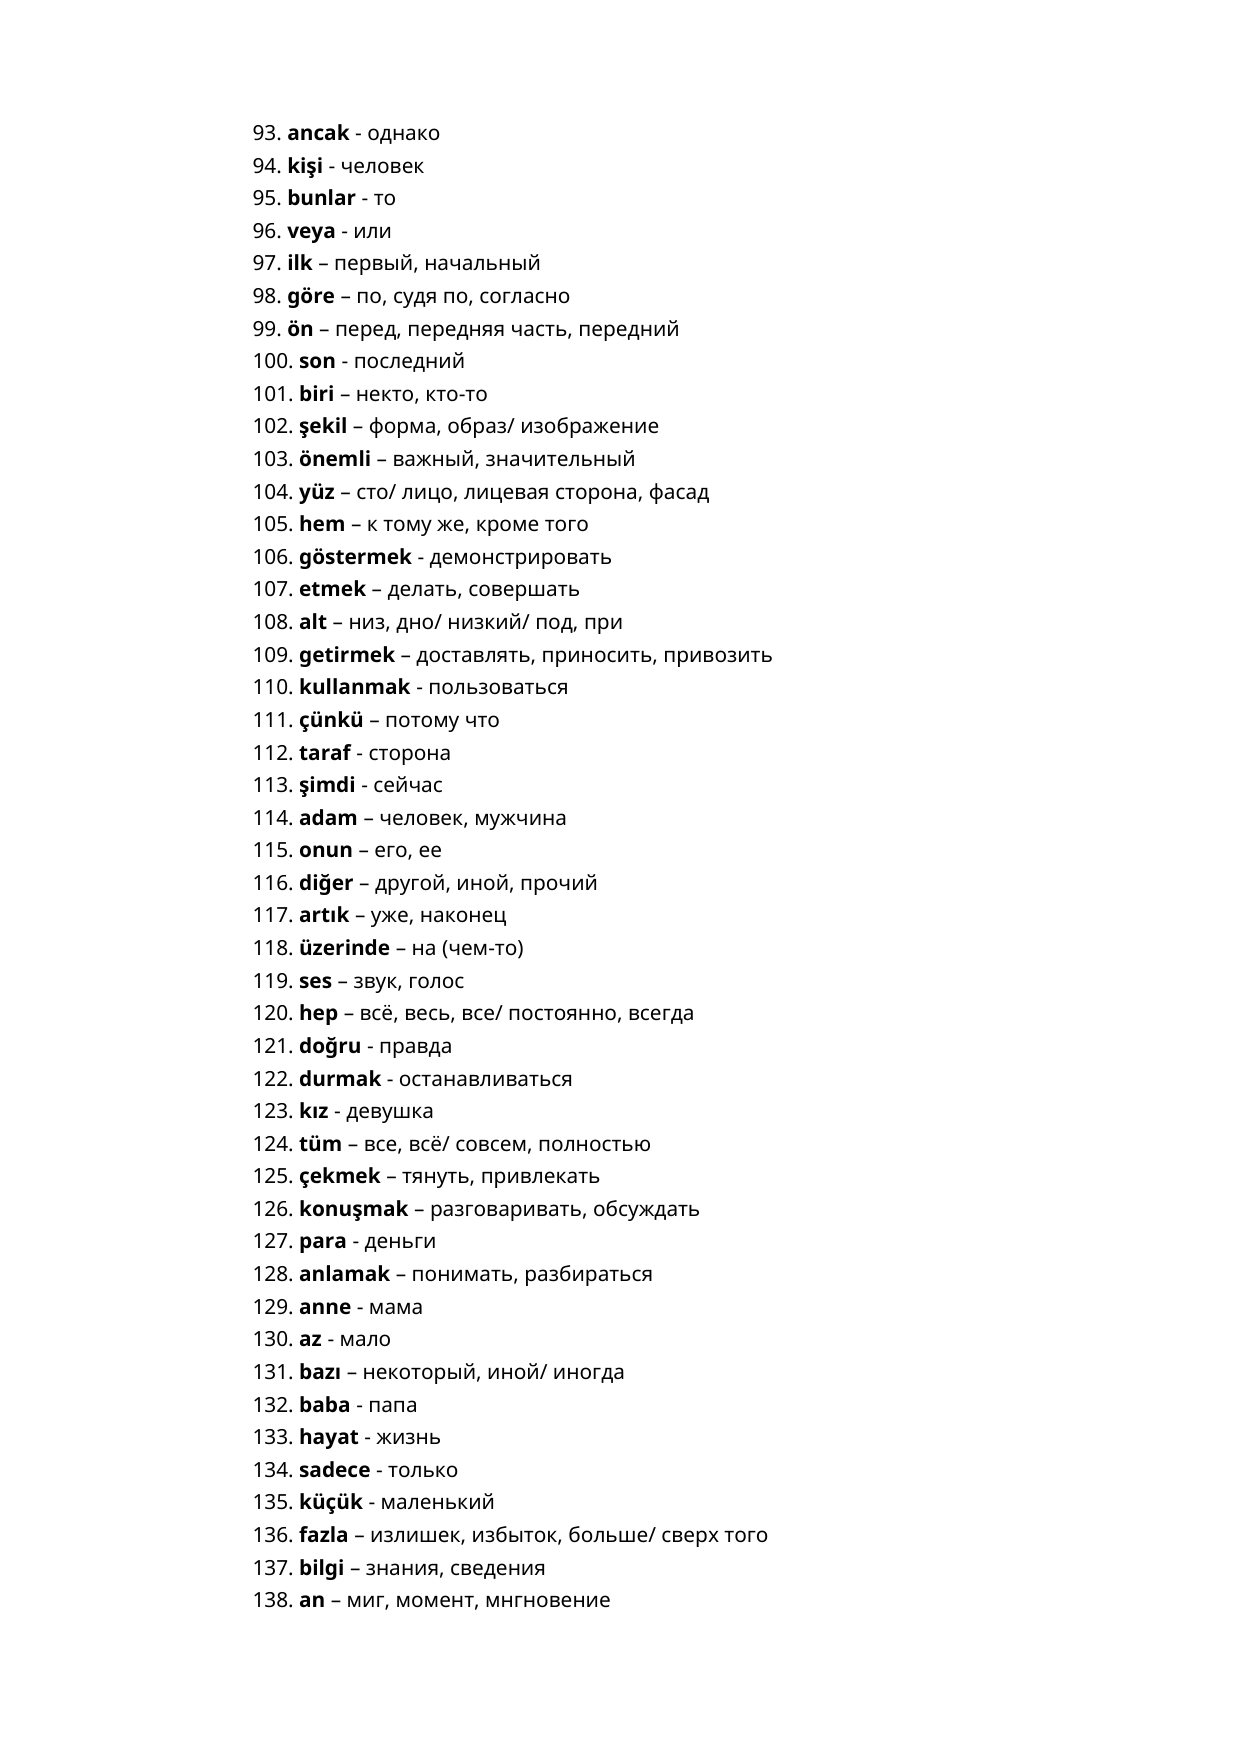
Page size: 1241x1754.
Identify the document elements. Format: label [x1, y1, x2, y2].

list [252, 118, 1152, 375]
list [252, 379, 1152, 1614]
